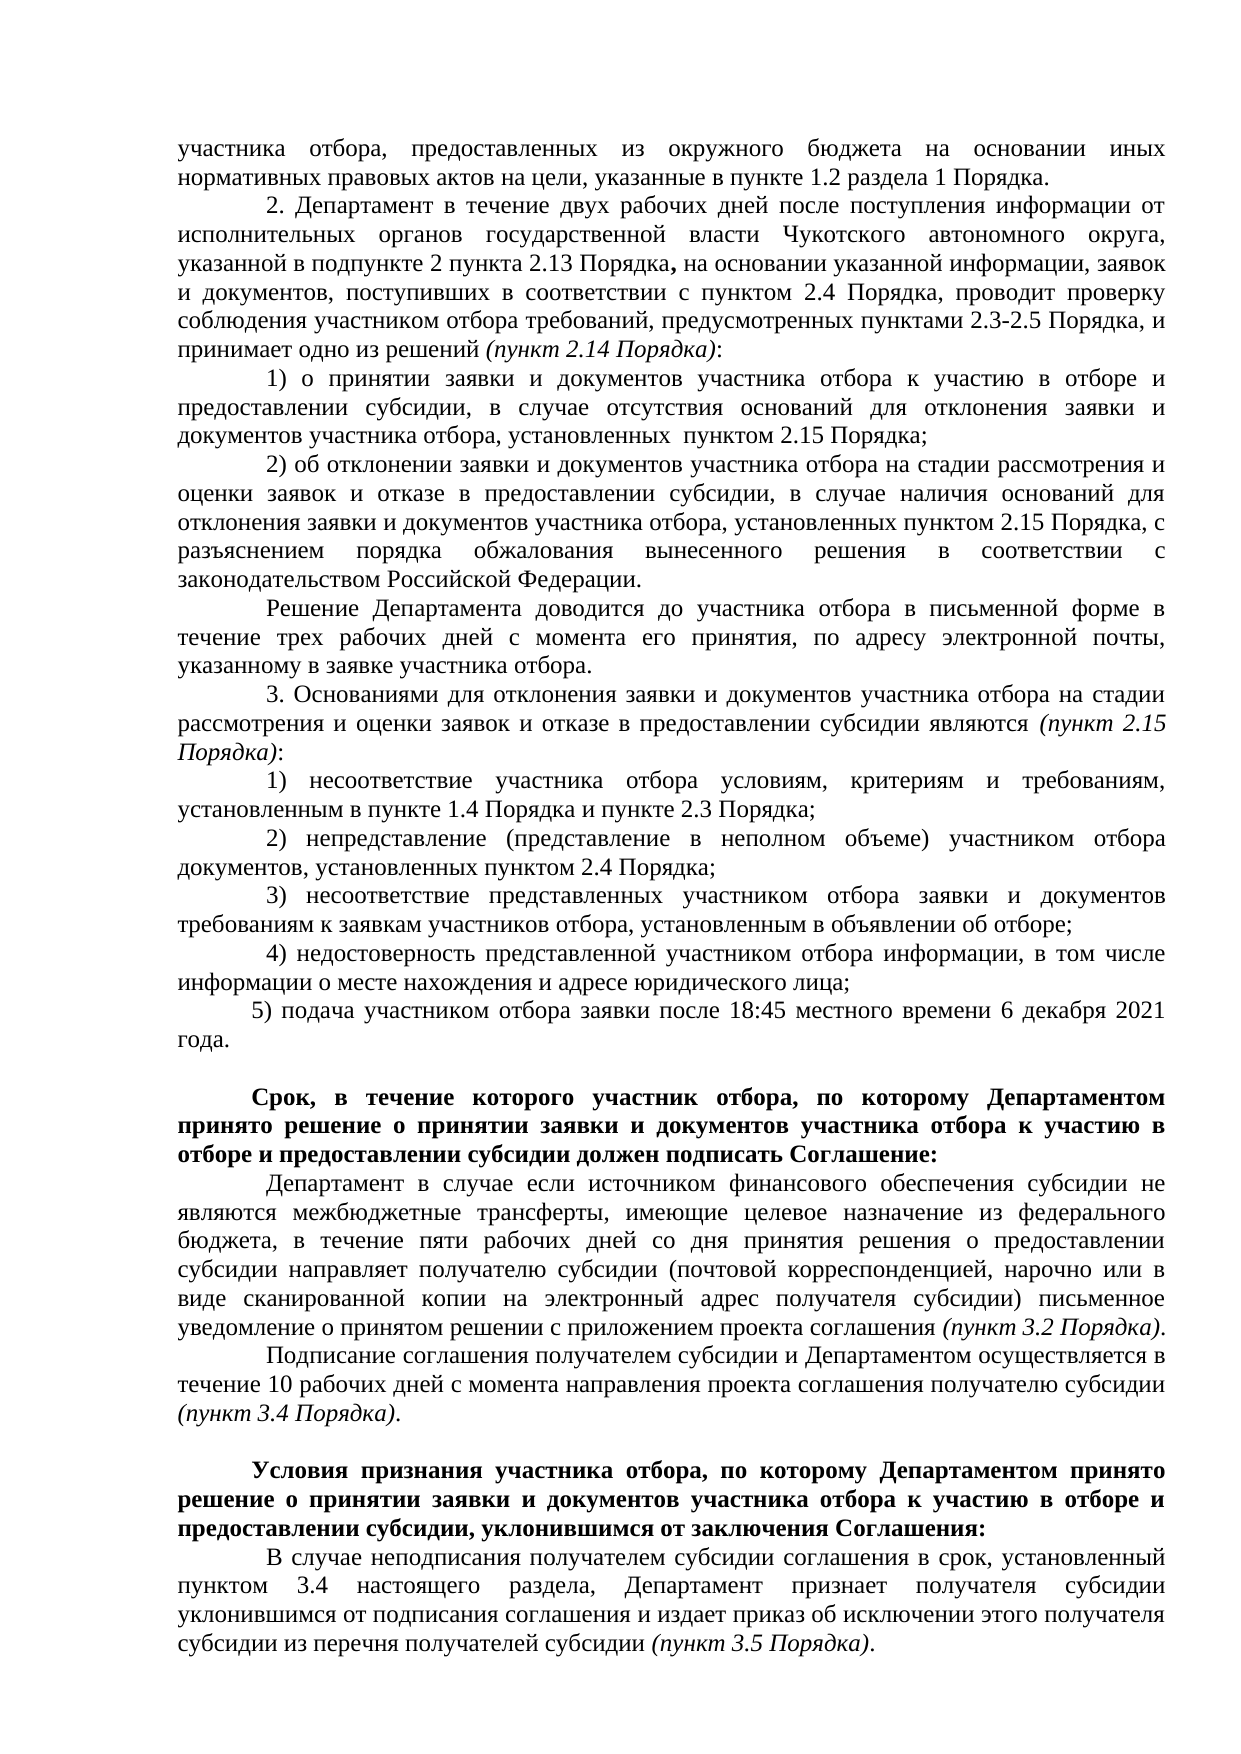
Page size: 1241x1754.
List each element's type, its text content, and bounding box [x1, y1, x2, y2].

text Условия признания участника отбора, по которому Департаментом принято решение о принятии заявки и документов участника отбора к участию в отборе и предоставлении субсидии, уклонившимся от заключения Соглашения: [177, 1455, 1166, 1542]
text Срок, в течение которого участник отбора, по которому Департаментом принято решение о принятии заявки и документов участника отбора к участию в отборе и предоставлении субсидии должен подписать Соглашение: [177, 1082, 1166, 1168]
text В случае неподписания получателем субсидии соглашения в срок, установленный пунктом 3.4 настоящего раздела, Департамент признает получателя субсидии уклонившимся от подписания соглашения и издает приказ об исключении этого получателя субсидии из перечня получателей субсидии (пункт 3.5 Порядка). [177, 1542, 1166, 1657]
text 1) о принятии заявки и документов участника отбора к участию в отборе и предоставлении субсидии, в случае отсутствия оснований для отклонения заявки и документов участника отбора, установленных пунктом 2.15 Порядка; [177, 363, 1166, 449]
text Департамент в случае если источником финансового обеспечения субсидии не являются межбюджетные трансферты, имеющие целевое назначение из федерального бюджета, в течение пяти рабочих дней со дня принятия решения о предоставлении субсидии направляет получателю субсидии (почтовой корреспонденцией, нарочно или в виде сканированной копии на электронный адрес получателя субсидии) письменное уведомление о принятом решении с приложением проекта соглашения (пункт 3.2 Порядка). [177, 1168, 1166, 1340]
text 5) подача участником отбора заявки после 18:45 местного времени 6 декабря 2021 года. [177, 995, 1166, 1053]
text Решение Департамента доводится до участника отбора в письменной форме в течение трех рабочих дней с момента его принятия, по адресу электронной почты, указанному в заявке участника отбора. [177, 593, 1166, 679]
text 3) несоответствие представленных участником отбора заявки и документов требованиям к заявкам участников отбора, установленным в объявлении об отборе; [177, 880, 1166, 938]
text 3. Основаниями для отклонения заявки и документов участника отбора на стадии рассмотрения и оценки заявок и отказе в предоставлении субсидии являются (пункт 2.15 Порядка): [177, 679, 1166, 765]
text Подписание соглашения получателем субсидии и Департаментом осуществляется в течение 10 рабочих дней с момента направления проекта соглашения получателю субсидии (пункт 3.4 Порядка). [177, 1340, 1166, 1427]
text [177, 133, 1166, 190]
text 1) несоответствие участника отбора условиям, критериям и требованиям, установленным в пункте 1.4 Порядка и пункте 2.3 Порядка; [177, 765, 1166, 823]
text 2) непредставление (представление в неполном объеме) участником отбора документов, установленных пунктом 2.4 Порядка; [177, 823, 1166, 880]
text 4) недостоверность представленной участником отбора информации, в том числе информации о месте нахождения и адресе юридического лица; [177, 938, 1166, 995]
text 2) об отклонении заявки и документов участника отбора на стадии рассмотрения и оценки заявок и отказе в предоставлении субсидии, в случае наличия оснований для отклонения заявки и документов участника отбора, установленных пунктом 2.15 Порядка, с разъяснением порядка обжалования вынесенного решения в соответствии с законодательством Российской Федерации. [177, 449, 1166, 593]
text 2. Департамент в течение двух рабочих дней после поступления информации от исполнительных органов государственной власти Чукотского автономного округа, указанной в подпункте 2 пункта 2.13 Порядка, на основании указанной информации, заявок и документов, поступивших в соответствии с пунктом 2.4 Порядка, проводит проверку соблюдения участником отбора требований, предусмотренных пунктами 2.3-2.5 Порядка, и принимает одно из решений (пункт 2.14 Порядка): [177, 190, 1166, 363]
